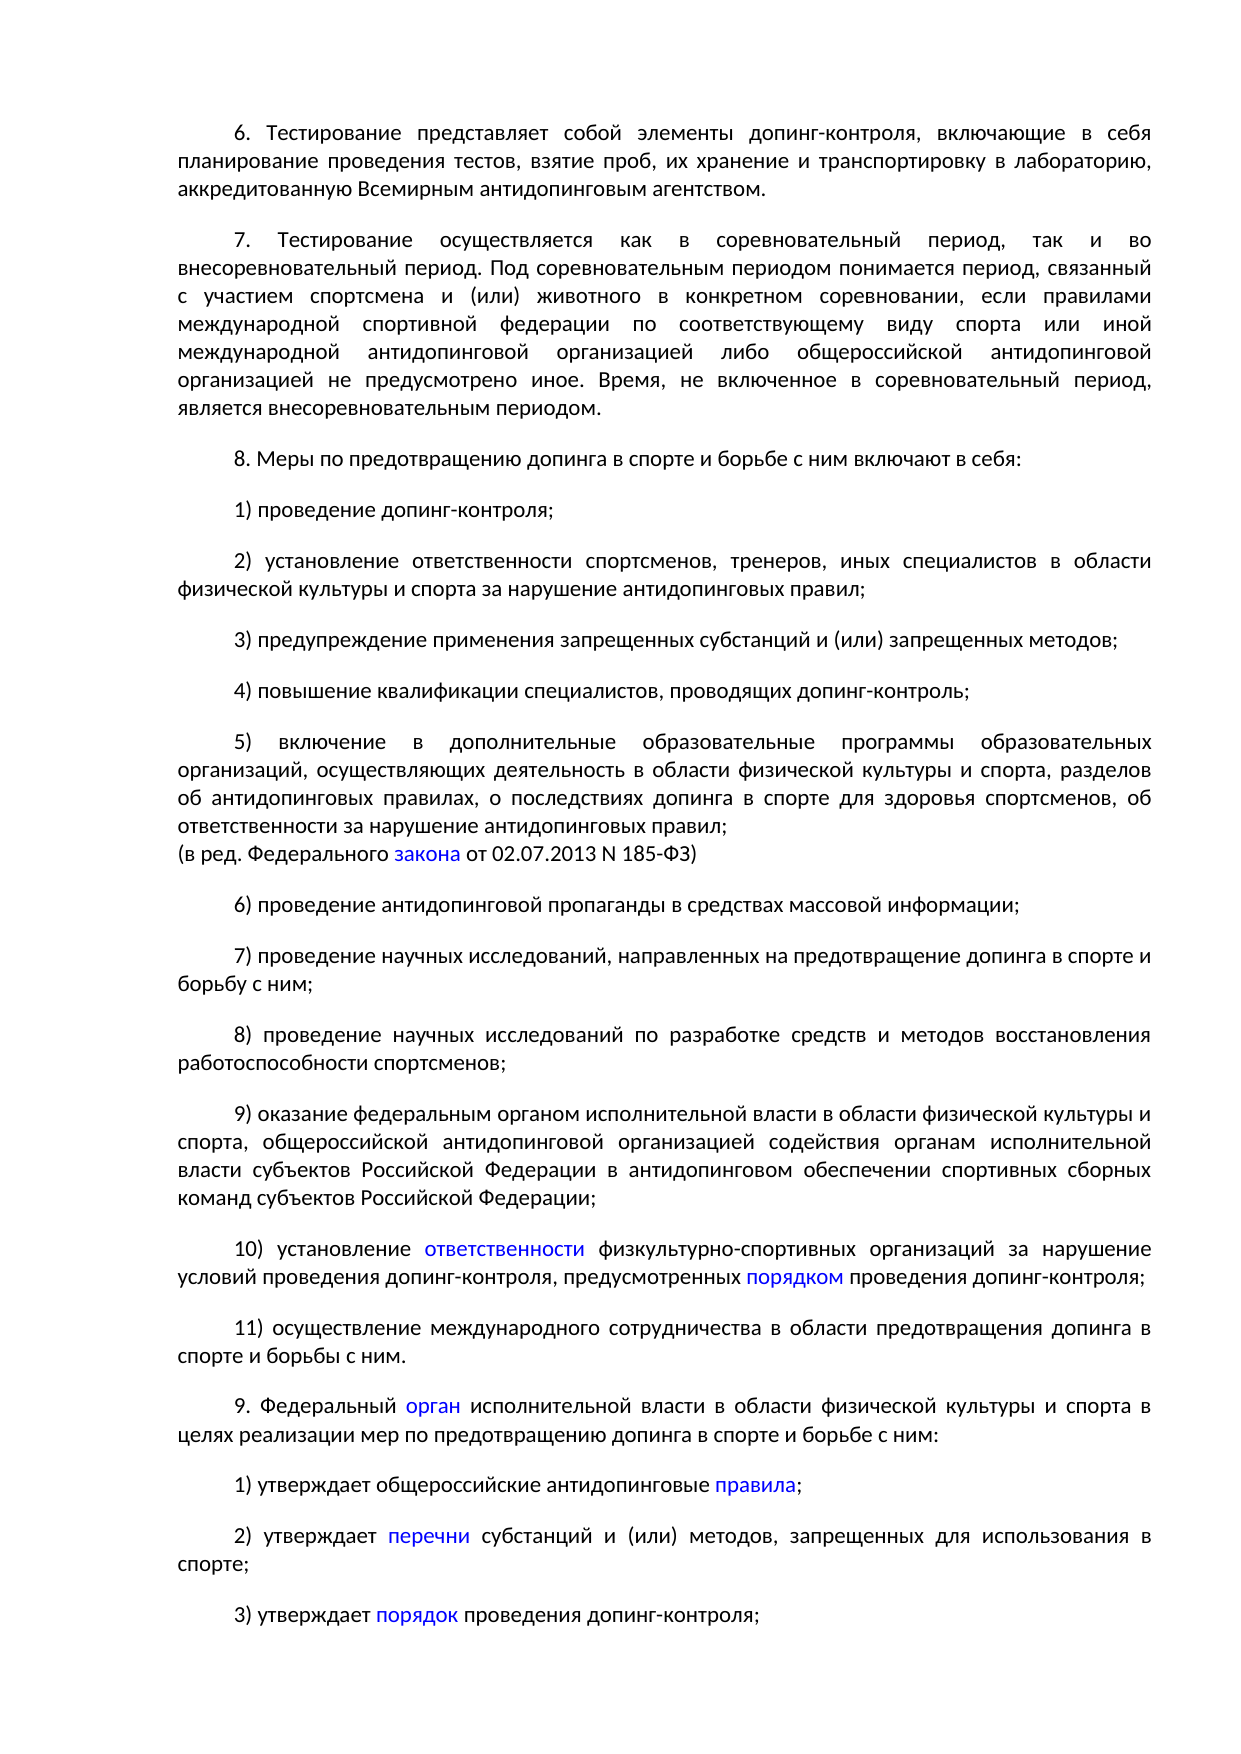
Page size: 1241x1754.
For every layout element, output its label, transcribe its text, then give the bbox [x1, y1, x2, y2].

text 6) проведение антидопинговой пропаганды в средствах массовой информации; [177, 890, 1152, 918]
text 2) установление ответственности спортсменов, тренеров, иных специалистов в области физической культуры и спорта за нарушение антидопинговых правил; [177, 546, 1152, 602]
text 10) установление ответственности физкультурно-спортивных организаций за нарушение условий проведения допинг-контроля, предусмотренных порядком проведения допинг-контроля; [177, 1234, 1152, 1290]
text 4) повышение квалификации специалистов, проводящих допинг-контроль; [177, 676, 1152, 704]
text 1) утверждает общероссийские антидопинговые правила; [177, 1471, 1152, 1499]
text 9. Федеральный орган исполнительной власти в области физической культуры и спорта в целях реализации мер по предотвращению допинга в спорте и борьбе с ним: [177, 1392, 1152, 1448]
text 5) включение в дополнительные образовательные программы образовательных организаций, осуществляющих деятельность в области физической культуры и спорта, разделов об антидопинговых правилах, о последствиях допинга в спорте для здоровья спортсменов, об ответственности за нарушение антидопинговых правил; [177, 727, 1152, 839]
text 8) проведение научных исследований по разработке средств и методов восстановления работоспособности спортсменов; [177, 1020, 1152, 1076]
text 8. Меры по предотвращению допинга в спорте и борьбе с ним включают в себя: [177, 444, 1152, 472]
text 3) предупреждение применения запрещенных субстанций и (или) запрещенных методов; [177, 625, 1152, 653]
text 9) оказание федеральным органом исполнительной власти в области физической культуры и спорта, общероссийской антидопинговой организацией содействия органам исполнительной власти субъектов Российской Федерации в антидопинговом обеспечении спортивных сборных команд субъектов Российской Федерации; [177, 1099, 1152, 1211]
text 11) осуществление международного сотрудничества в области предотвращения допинга в спорте и борьбы с ним. [177, 1313, 1152, 1369]
text 7. Тестирование осуществляется как в соревновательный период, так и во внесоревновательный период. Под соревновательным периодом понимается период, связанный с участием спортсмена и (или) животного в конкретном соревновании, если правилами международной спортивной федерации по соответствующему виду спорта или иной международной антидопинговой организацией либо общероссийской антидопинговой организацией не предусмотрено иное. Время, не включенное в соревновательный период, является внесоревновательным периодом. [177, 225, 1152, 421]
text (в ред. Федерального закона от 02.07.2013 N 185-ФЗ) [177, 839, 1152, 867]
text 2) утверждает перечни субстанций и (или) методов, запрещенных для использования в спорте; [177, 1522, 1152, 1578]
text 6. Тестирование представляет собой элементы допинг-контроля, включающие в себя планирование проведения тестов, взятие проб, их хранение и транспортировку в лабораторию, аккредитованную Всемирным антидопинговым агентством. [177, 118, 1152, 202]
text 3) утверждает порядок проведения допинг-контроля; [177, 1601, 1152, 1628]
text 7) проведение научных исследований, направленных на предотвращение допинга в спорте и борьбу с ним; [177, 941, 1152, 997]
text 1) проведение допинг-контроля; [177, 495, 1152, 523]
